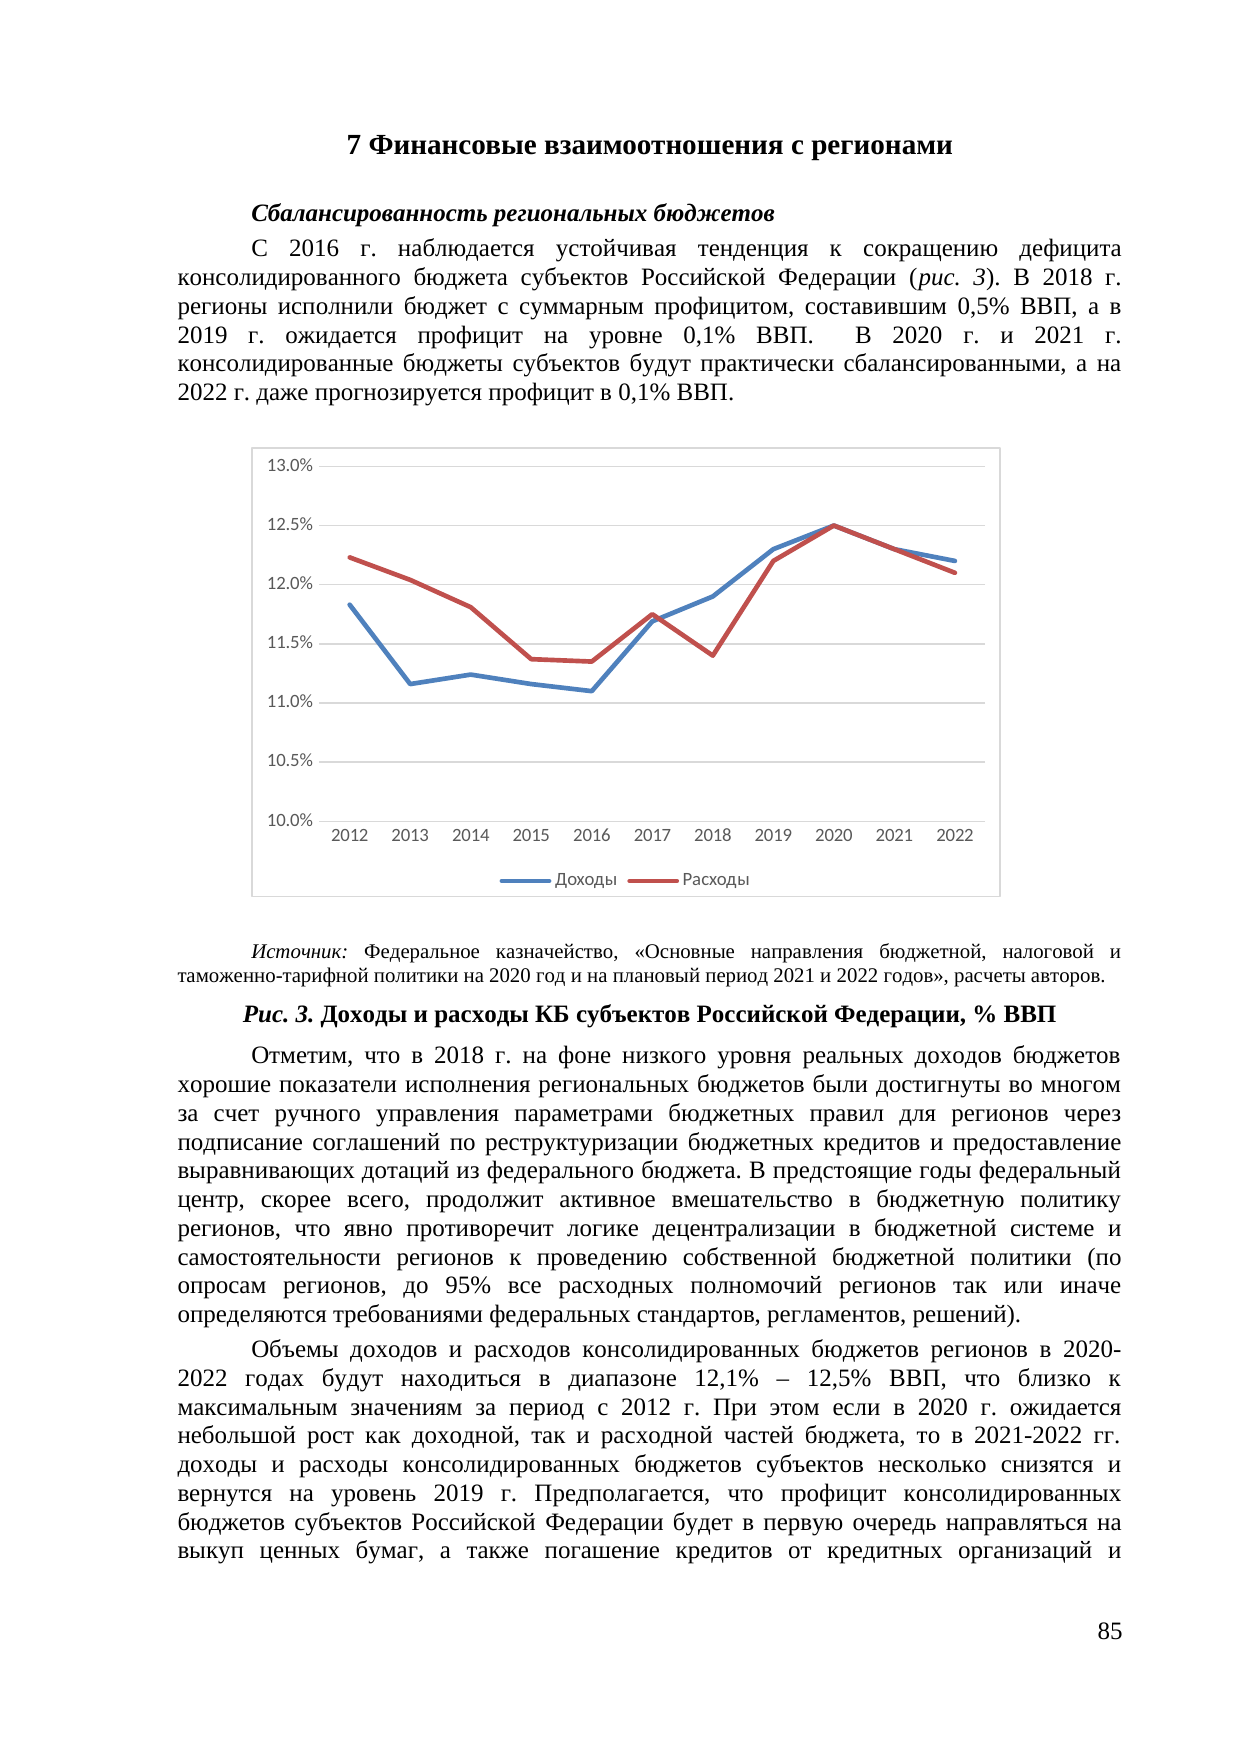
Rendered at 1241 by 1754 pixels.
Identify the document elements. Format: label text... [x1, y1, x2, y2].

text Отметим, что в 2018 г. на фоне низкого уровня реальных доходов бюджетов хорошие показатели исполнения региональных бюджетов были достигнуты во многом за счет ручного управления параметрами бюджетных правил для регионов через подписание соглашений по реструктуризации бюджетных кредитов и предоставление выравнивающих дотаций из федерального бюджета. В предстоящие годы федеральный центр, скорее всего, продолжит активное вмешательство в бюджетную политику регионов, что явно противоречит логике децентрализации в бюджетной системе и самостоятельности регионов к проведению собственной бюджетной политики (по опросам регионов, до 95% все расходных полномочий регионов так или иначе определяются требованиями федеральных стандартов, регламентов, решений). [177, 1040, 1122, 1328]
text Рис. 3. Доходы и расходы КБ субъектов Российской Федерации, % ВВП [177, 999, 1122, 1028]
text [177, 1334, 1122, 1564]
text С 2016 г. наблюдается устойчивая тенденция к сокращению дефицита консолидированного бюджета субъектов Российской Федерации (рис. 3). В 2018 г. регионы исполнили бюджет с суммарным профицитом, составившим 0,5% ВВП, а в 2019 г. ожидается профицит на уровне 0,1% ВВП. В 2020 г. и 2021 г. консолидированные бюджеты субъектов будут практически сбалансированными, а на 2022 г. даже прогнозируется профицит в 0,1% ВВП. [177, 233, 1122, 406]
text Источник: Федеральное казначейство, «Основные направления бюджетной, налоговой и таможенно-тарифной политики на 2020 год и на плановый период 2021 и 2022 годов», расчеты авторов. [177, 938, 1122, 987]
text Сбалансированность региональных бюджетов [177, 198, 1122, 227]
text 7 Финансовые взаимоотношения с регионами [177, 127, 1122, 161]
